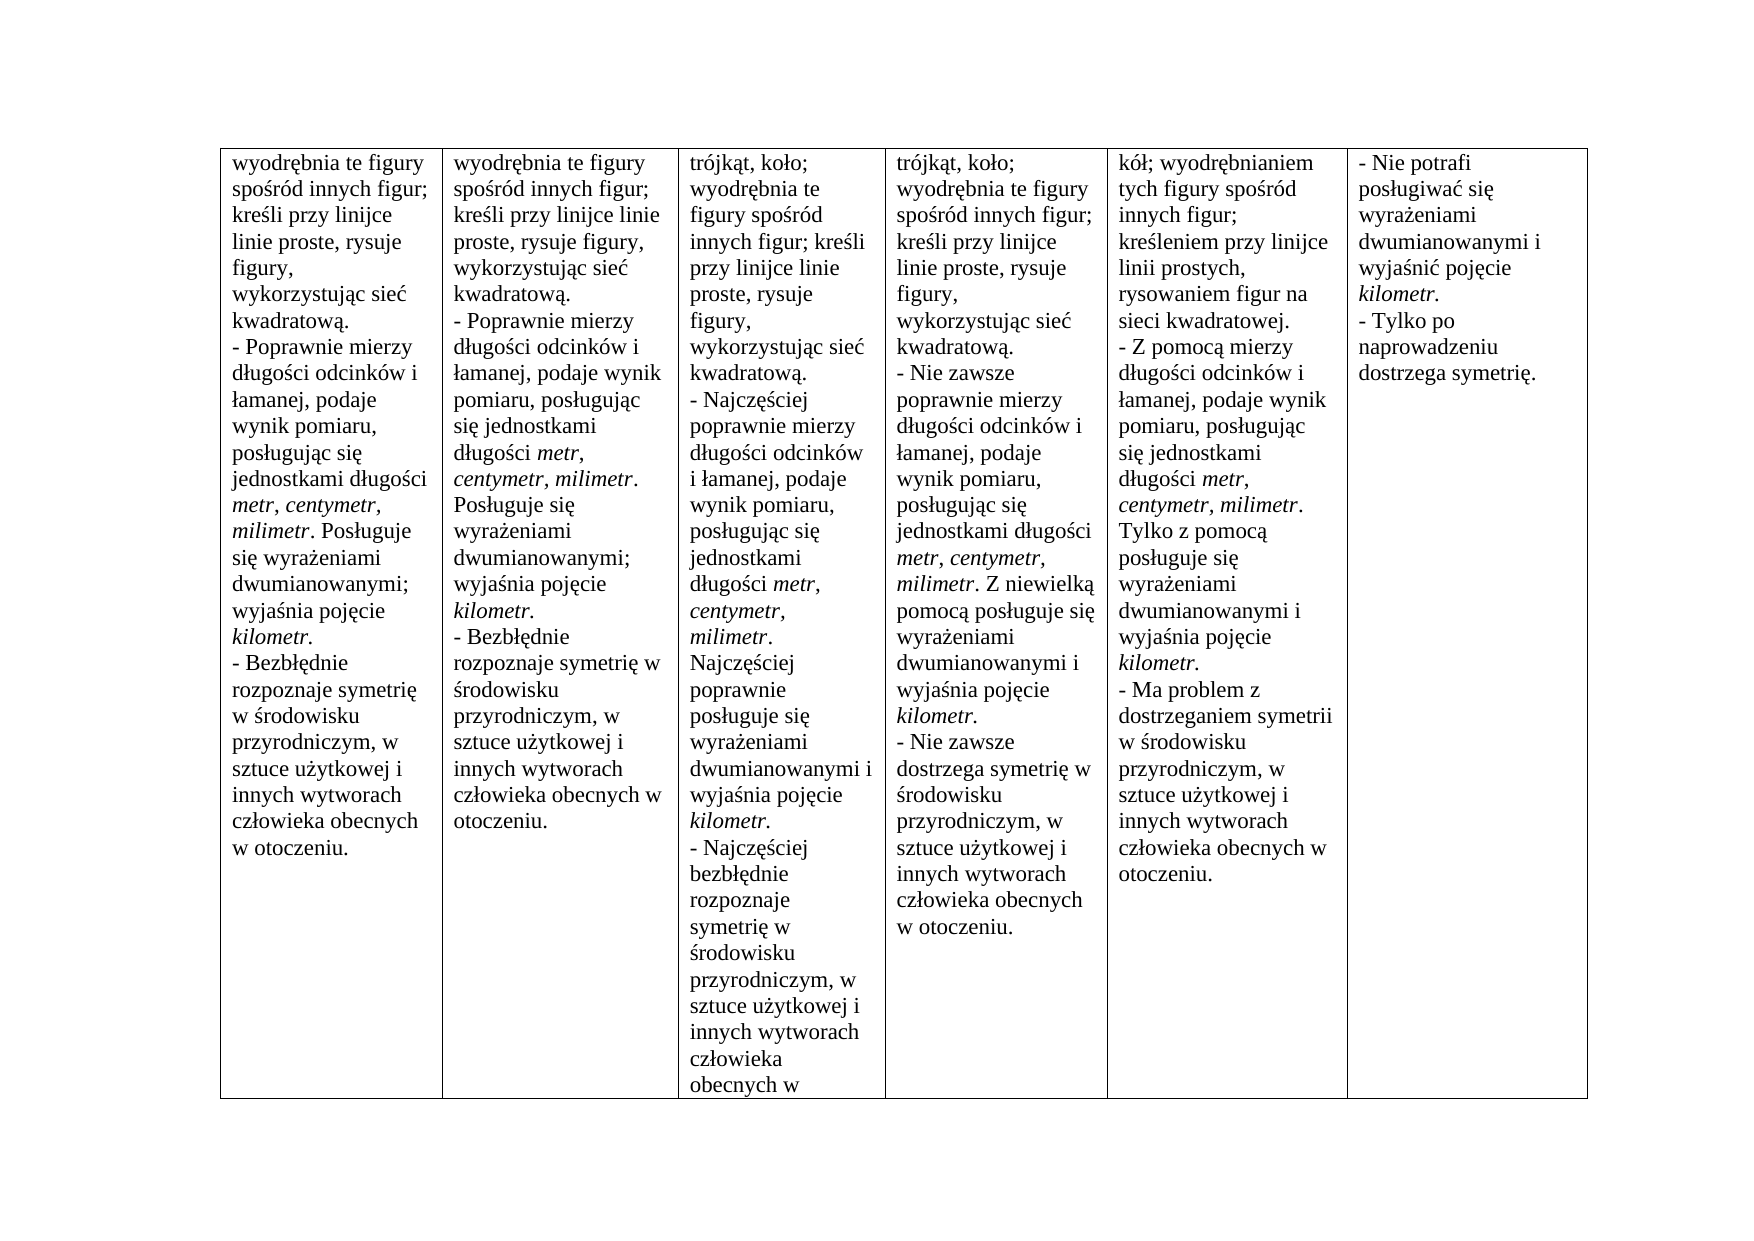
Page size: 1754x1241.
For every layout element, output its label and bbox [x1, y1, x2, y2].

table_cell [886, 149, 1107, 1097]
table_cell [679, 149, 885, 1097]
table_cell [1348, 149, 1587, 1097]
table_cell [443, 149, 678, 1097]
table_cell [221, 149, 442, 1097]
table_cell [1108, 149, 1347, 1097]
